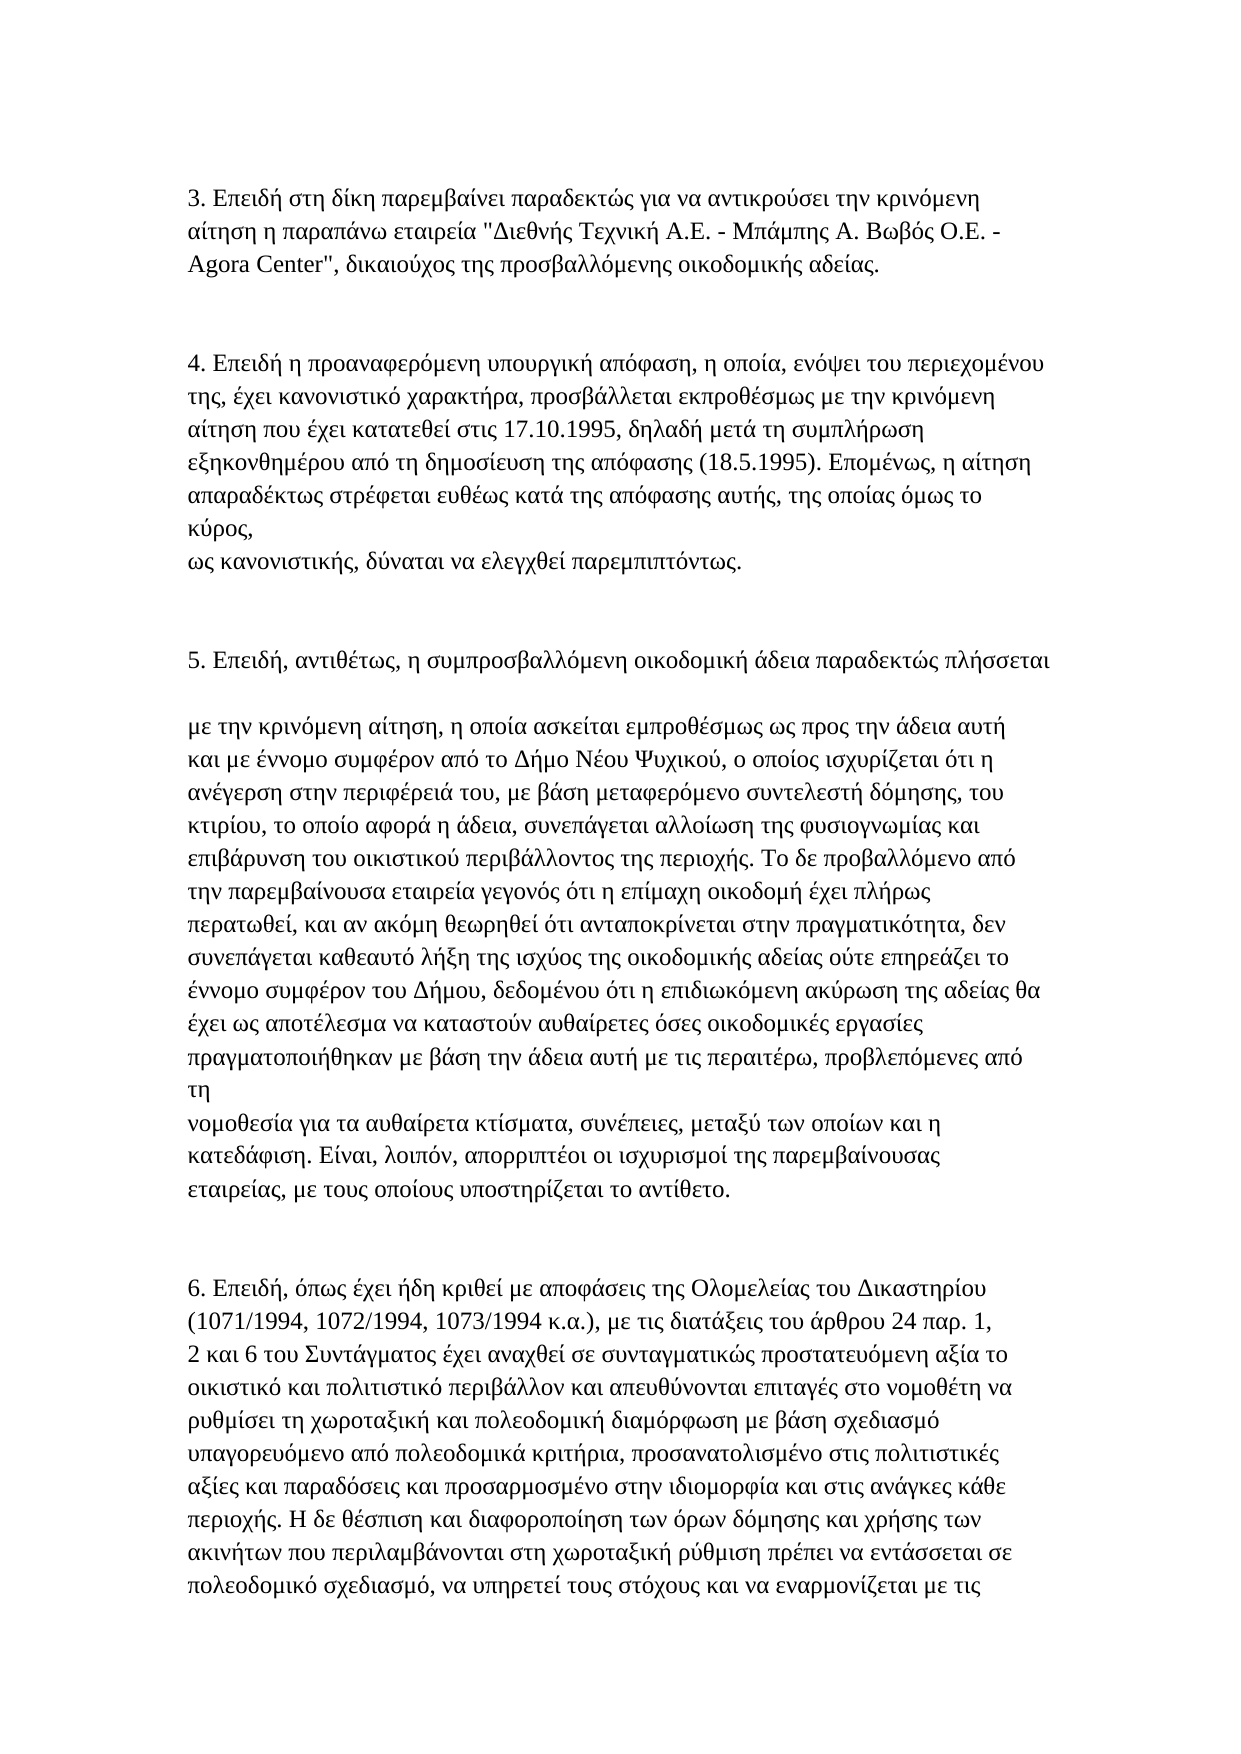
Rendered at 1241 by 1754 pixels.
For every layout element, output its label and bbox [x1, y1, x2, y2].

text [187, 150, 1053, 1599]
